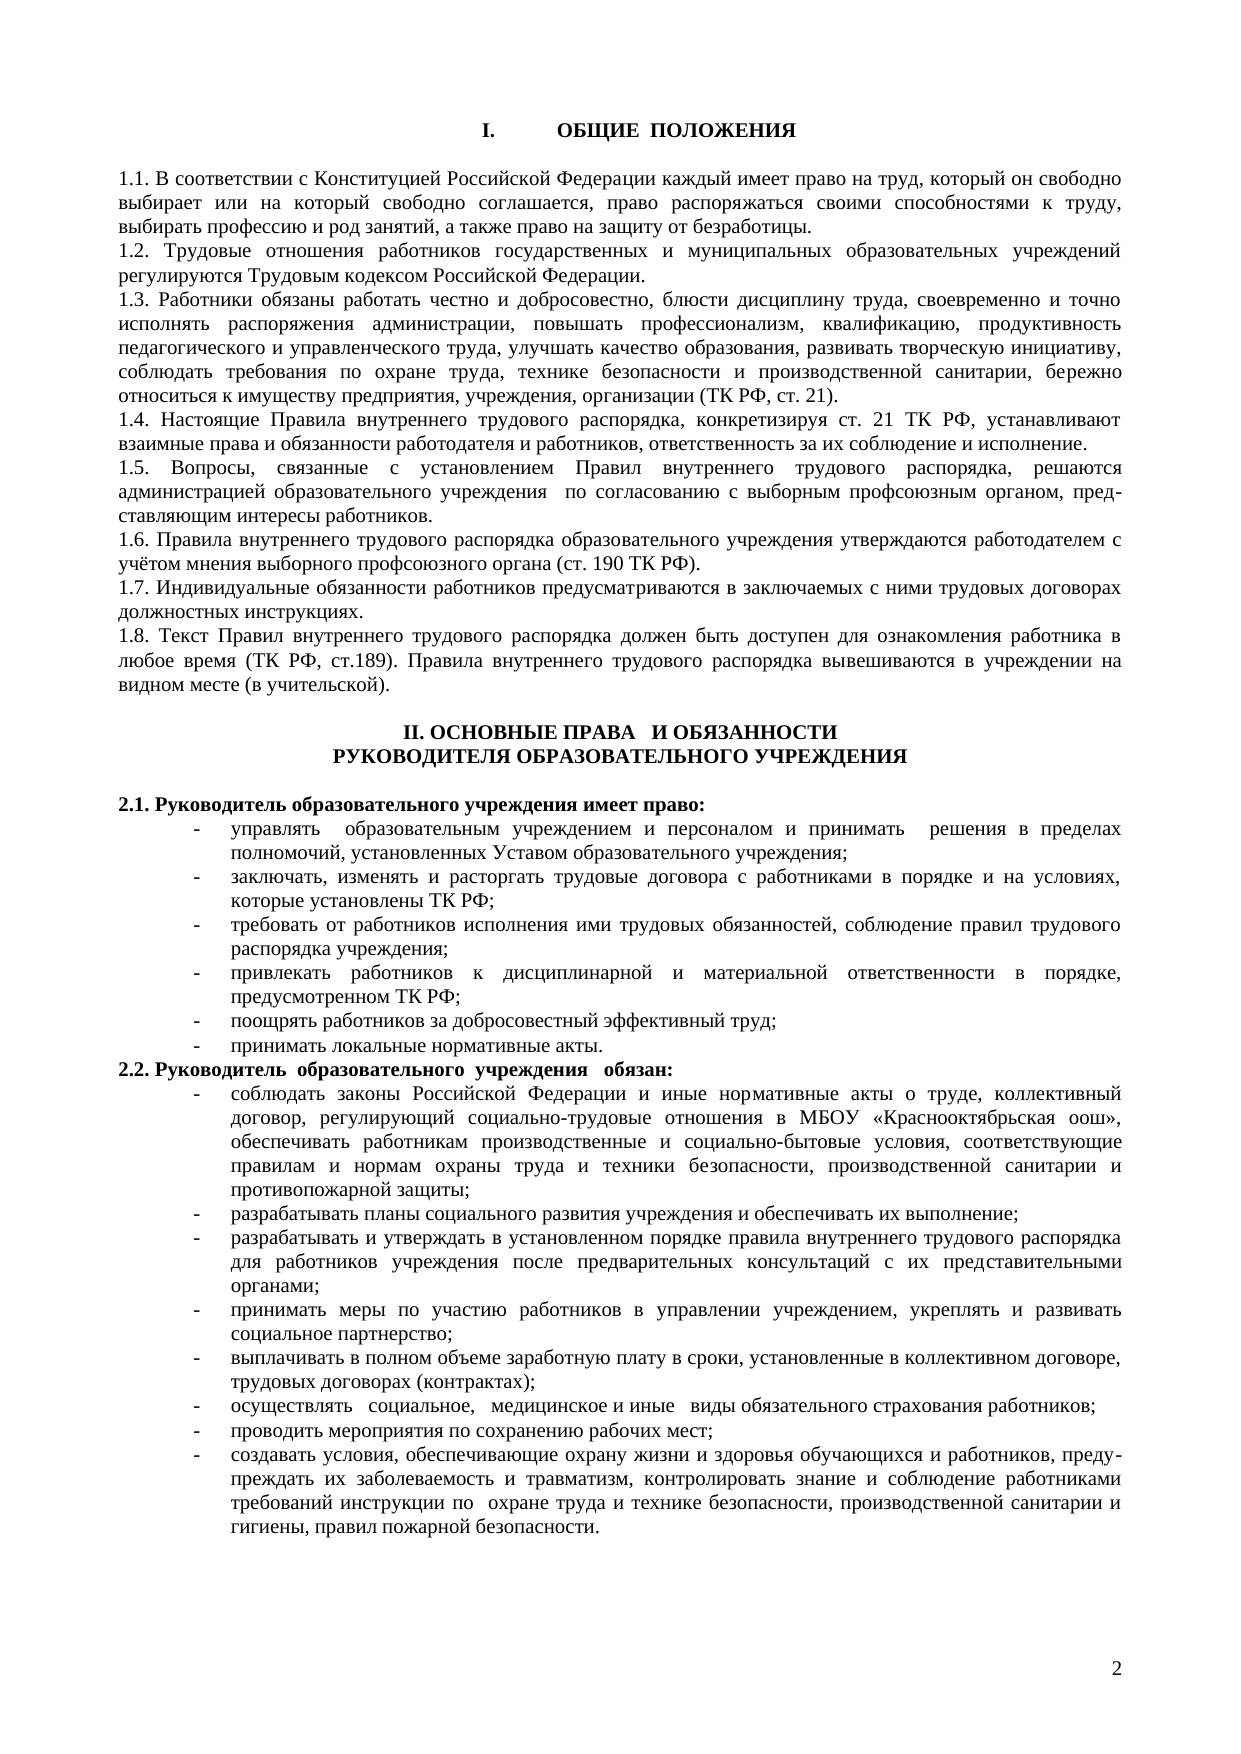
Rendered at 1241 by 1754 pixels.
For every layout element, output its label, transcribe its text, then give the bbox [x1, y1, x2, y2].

list разрабатывать и утверждать в установленном порядке правила внутреннего трудового распорядка для работников учреждения после предварительных консультаций с их представительными органами; [193, 1225, 1122, 1297]
text 2.2. Руководитель образовательного учреждения обязан: [118, 1057, 1122, 1081]
list поощрять работников за добросовестный эффективный труд; [193, 1008, 1122, 1032]
list принимать меры по участию работников в управлении учреждением, укреплять и развивать социальное партнерство; [193, 1297, 1122, 1345]
text 2.1. Руководитель образовательного учреждения имеет право: [118, 792, 1122, 816]
list осуществлять социальное, медицинское и иные виды обязательного страхования работников; [193, 1393, 1122, 1417]
list соблюдать законы Российской Федерации и иные нормативные акты о труде, коллективный договор, регулирующий социально-трудовые отношения в МБОУ «Краснооктябрьская оош», обеспечивать работникам производственные и социально-бытовые условия, соответствующие правилам и нормам охраны труда и техники безопасности, производственной санитарии и противопожарной защиты; [193, 1081, 1122, 1201]
list выплачивать в полном объеме заработную плату в сроки, установленные в коллективном договоре, трудовых договорах (контрактах); [193, 1345, 1122, 1393]
subtitle РУКОВОДИТЕЛЯ ОБРАЗОВАТЕЛЬНОГО УЧРЕЖДЕНИЯ [118, 744, 1122, 768]
list разрабатывать планы социального развития учреждения и обеспечивать их выполнение; [193, 1201, 1122, 1225]
list создавать условия, обеспечивающие охрану жизни и здоровья обучающихся и работников, предупреждать их заболеваемость и травматизм, контролировать знание и соблюдение работниками требований инструкции по охране труда и технике безопасности, производственной санитарии и гигиены, правил пожарной безопасности. [193, 1442, 1122, 1538]
text 1.1. В соответствии с Конституцией Российской Федерации каждый имеет право на труд, который он свободно выбирает или на который свободно соглашается, право распоряжаться своими способностями к труду, выбирать профессию и род занятий, а также право на защиту от безработицы. [118, 166, 1122, 238]
list проводить мероприятия по сохранению рабочих мест; [193, 1417, 1122, 1442]
text 1.4. Настоящие Правила внутреннего трудового распорядка, конкретизируя ст. 21 ТК РФ, устанавливают взаимные права и обязанности работодателя и работников, ответственность за их соблюдение и исполнение. [118, 407, 1122, 455]
text 1.8. Текст Правил внутреннего трудового распорядка должен быть доступен для ознакомления работника в любое время (ТК РФ, ст.189). Правила внутреннего трудового распорядка вывешиваются в учреждении на видном месте (в учительской). [118, 623, 1122, 696]
list принимать локальные нормативные акты. [193, 1032, 1122, 1057]
list требовать от работников исполнения ими трудовых обязанностей, соблюдение правил трудового распорядка учреждения; [193, 912, 1122, 960]
text 1.7. Индивидуальные обязанности работников предусматриваются в заключаемых с ними трудовых договорах должностных инструкциях. [118, 575, 1122, 623]
text 1.2. Трудовые отношения работников государственных и муниципальных образовательных учреждений регулируются Трудовым кодексом Российской Федерации. [118, 238, 1122, 287]
text 1.3. Работники обязаны работать честно и добросовестно, блюсти дисциплину труда, своевременно и точно исполнять распоряжения администрации, повышать профессионализм, квалификацию, продуктивность педагогического и управленческого труда, улучшать качество образования, развивать творческую инициативу, соблюдать требования по охране труда, технике безопасности и производственной санитарии, бережно относиться к имуществу предприятия, учреждения, организации (ТК РФ, ст. 21). [118, 287, 1122, 407]
text II. ОСНОВНЫЕ ПРАВА И ОБЯЗАННОСТИ [118, 720, 1122, 744]
list управлять образовательным учреждением и персоналом и принимать решения в пределах полномочий, установленных Уставом образовательного учреждения; [193, 816, 1122, 864]
list ОБЩИЕ ПОЛОЖЕНИЯ [156, 118, 1122, 142]
text 1.5. Вопросы, связанные с установлением Правил внутреннего трудового распорядка, решаются администрацией образовательного учреждения по согласованию с выборным профсоюзным органом, представляющим интересы работников. [118, 455, 1122, 527]
text 1.6. Правила внутреннего трудового распорядка образовательного учреждения утверждаются работодателем с учётом мнения выборного профсоюзного органа (ст. 190 ТК РФ). [118, 527, 1122, 575]
list привлекать работников к дисциплинарной и материальной ответственности в порядке, предусмотренном ТК РФ; [193, 960, 1122, 1008]
list заключать, изменять и расторгать трудовые договора с работниками в порядке и на условиях, которые установлены ТК РФ; [193, 864, 1122, 912]
